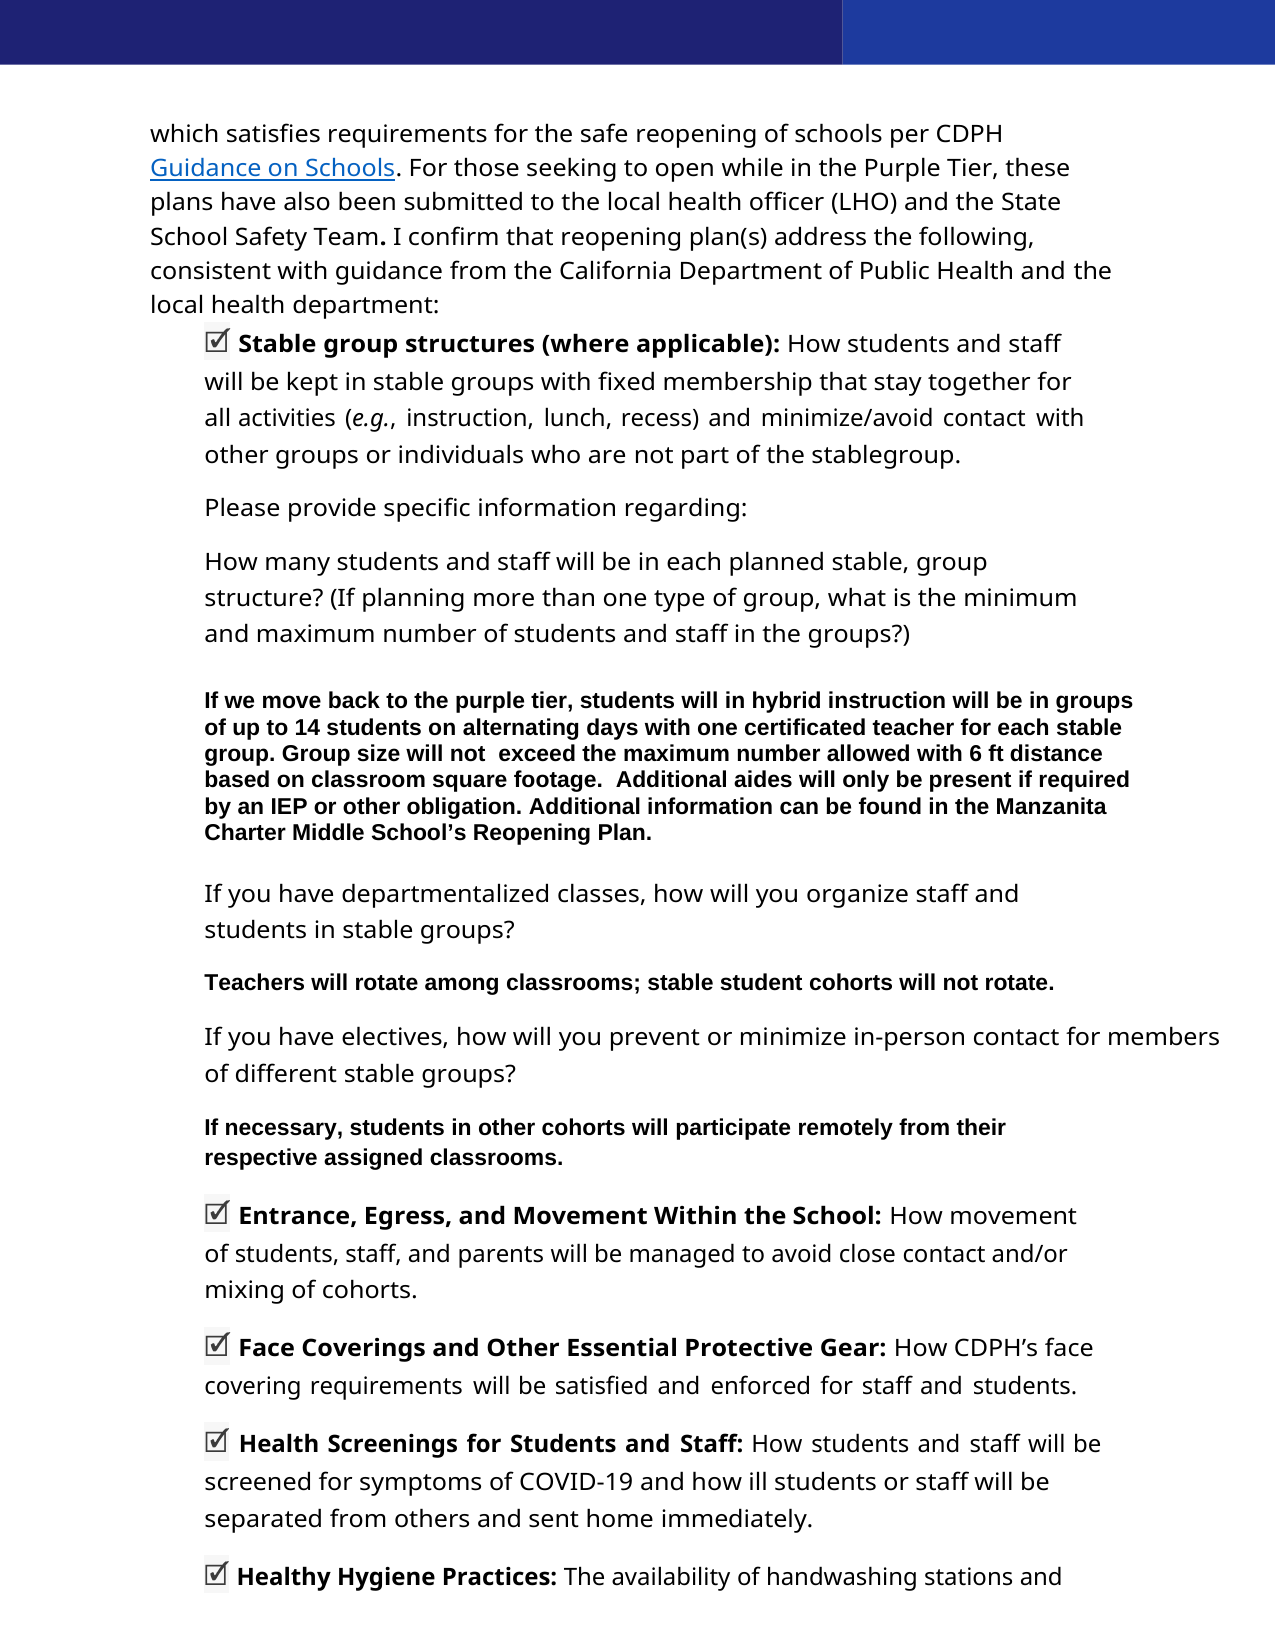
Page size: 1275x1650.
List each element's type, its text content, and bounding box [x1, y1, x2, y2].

subtitle Please provide specific information regarding: [204, 491, 1225, 523]
text 🗹 Health Screenings for Students and Staff: How students and staff will be screened for symptoms of COVID-19 and how ill students or staff will be separated from others and sent home immediately. [204, 1422, 1104, 1534]
subtitle If necessary, students in other cohorts will participate remotely from their respective assigned classrooms. [204, 1114, 1119, 1170]
subtitle If we move back to the purple tier, students will in hybrid instruction will be in groups of up to 14 students on alternating days with one certificated teacher for each stable group. Group size will not exceed the maximum number allowed with 6 ft distance based on classroom square footage. Additional aides will only be present if required by an IEP or other obligation. Additional information can be found in the Manzanita Charter Middle School’s Reopening Plan. [204, 687, 1154, 845]
subtitle which satisfies requirements for the safe reopening of schools per CDPH Guidance on Schools. For those seeking to open while in the Purple Tier, these plans have also been submitted to the local health officer (LHO) and the State School Safety Team. I confirm that reopening plan(s) address the following, consistent with guidance from the California Department of Public Health and the local health department: [150, 117, 1119, 320]
text How many students and staff will be in each planned stable, group structure? (If planning more than one type of group, what is the minimum and maximum number of students and staff in the groups?) [204, 544, 1104, 649]
text 🗹 Stable group structures (where applicable): How students and staff will be kept in stable groups with fixed membership that stay together for all activities (e.g., instruction, lunch, recess) and minimize/avoid contact with other groups or individuals who are not part of the stablegroup. [204, 322, 1104, 471]
text 🗹 Entrance, Egress, and Movement Within the School: How movement of students, staff, and parents will be managed to avoid close contact and/or mixing of cohorts. [204, 1194, 1104, 1306]
subtitle If you have departmentalized classes, how will you organize staff and students in stable groups? [204, 877, 1104, 945]
text Teachers will rotate among classrooms; stable student cohorts will not rotate. [204, 969, 1104, 995]
text 🗹 Face Coverings and Other Essential Protective Gear: How CDPH’s face covering requirements will be satisfied and enforced for staff and students. [204, 1327, 1104, 1402]
subtitle If you have electives, how will you prevent or minimize in-person contact for members of different stable groups? [204, 1019, 1225, 1089]
